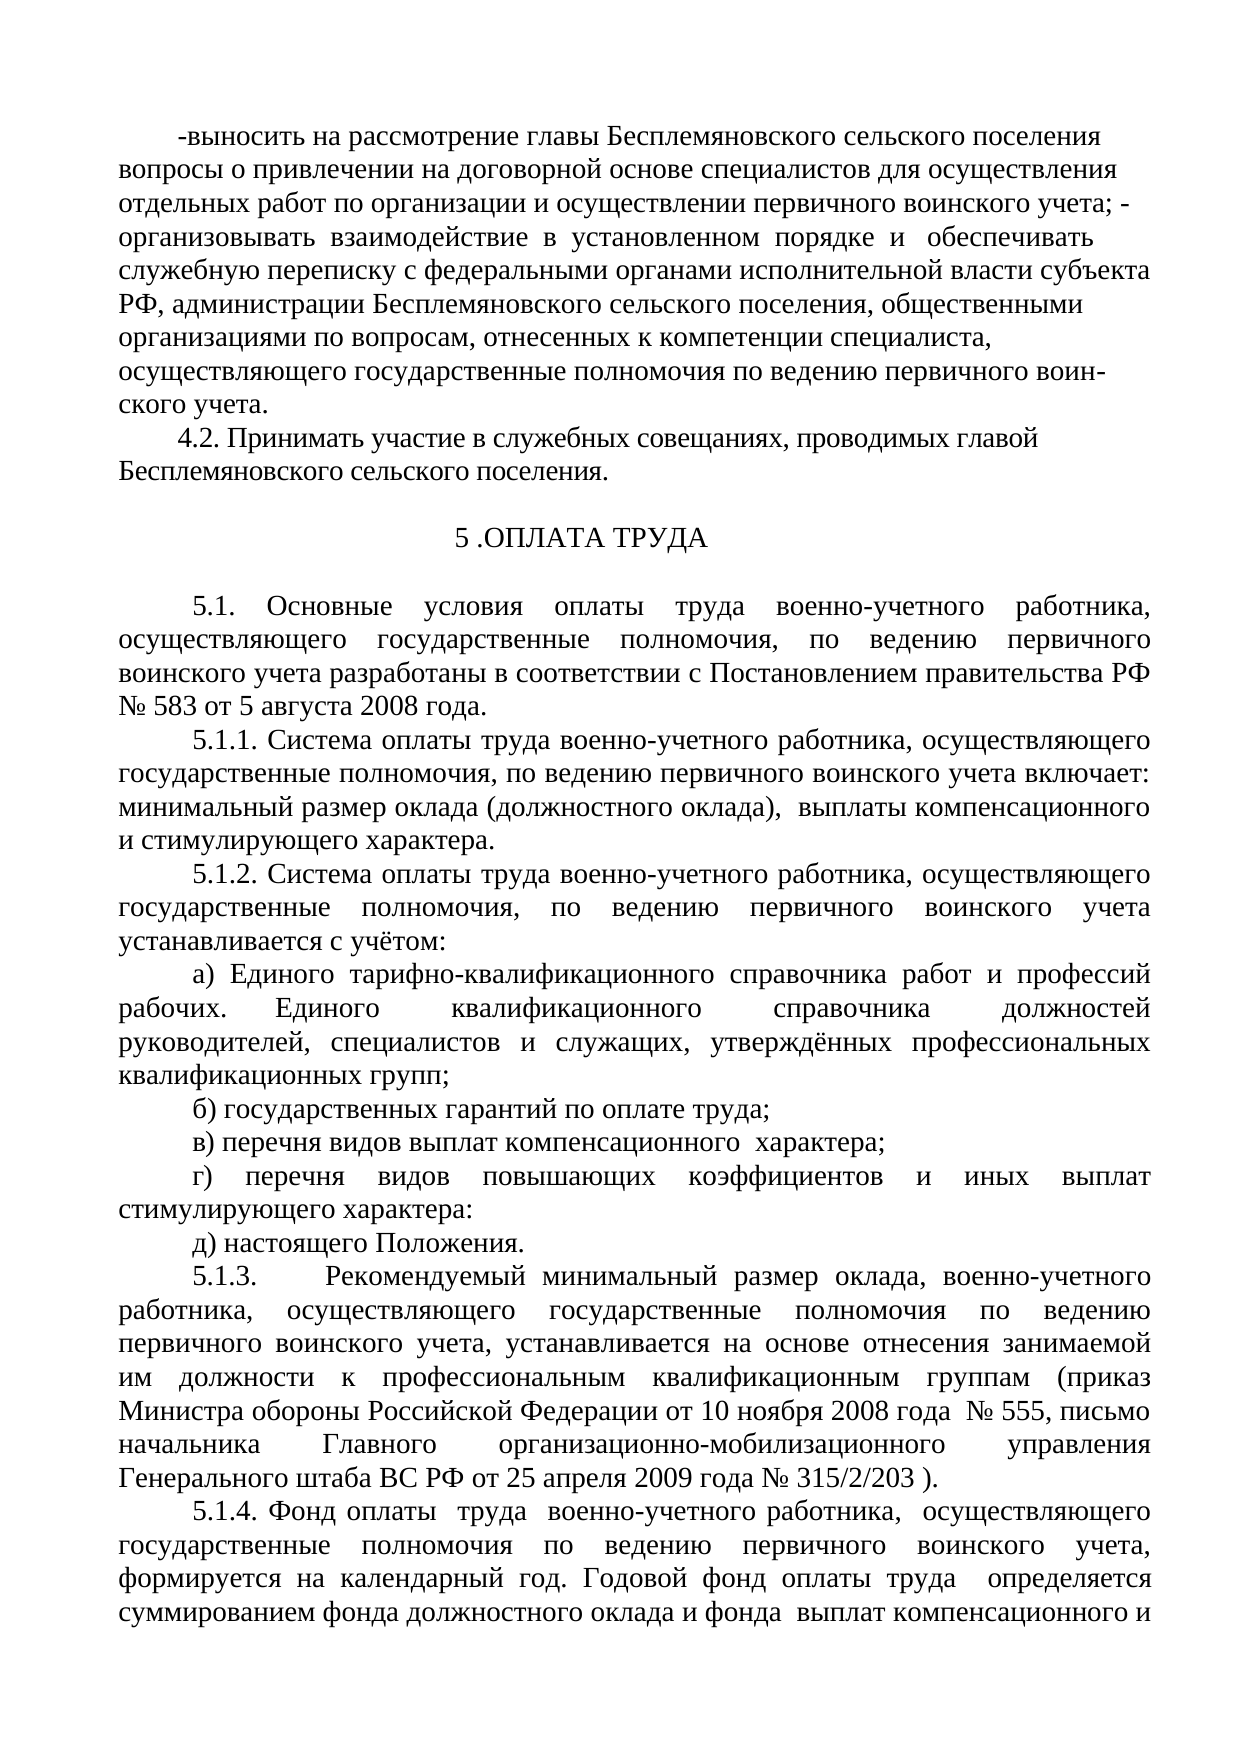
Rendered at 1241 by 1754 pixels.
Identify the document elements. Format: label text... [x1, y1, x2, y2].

text в) перечня видов выплат компенсационного характера; [118, 1124, 1152, 1158]
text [118, 1493, 1152, 1627]
text 5.1.1. Система оплаты труда военно-учетного работника, осуществляющего государственные полномочия, по ведению первичного воинского учета включает: минимальный размер оклада (должностного оклада), выплаты компенсационного и стимулирующего характера. [118, 722, 1152, 856]
text 5.1.2. Система оплаты труда военно-учетного работника, осуществляющего государственные полномочия, по ведению первичного воинского учета устанавливается с учётом: [118, 856, 1152, 957]
text 5 .ОПЛАТА ТРУДА [118, 521, 1152, 554]
text г) перечня видов повышающих коэффициентов и иных выплат стимулирующего характера: [118, 1158, 1152, 1225]
text -выносить на рассмотрение главы Бесплемяновского сельского поселения вопросы о привлечении на договорной основе специалистов для осуществления отдельных работ по организации и осуществлении первичного воинского учета; -организовывать взаимодействие в установленном порядке и обеспечивать служебную переписку с федеральными органами исполнительной власти субъекта РФ, администрации Бесплемяновского сельского поселения, общественными организациями по вопросам, отнесенных к компетенции специалиста, осуществляющего государственные полномочия по ведению первичного воинского учета. [118, 118, 1152, 420]
text 5.1. Основные условия оплаты труда военно-учетного работника, осуществляющего государственные полномочия, по ведению первичного воинского учета разработаны в соответствии с Постановлением правительства РФ № 583 от 5 августа 2008 года. [118, 588, 1152, 722]
text 4.2. Принимать участие в служебных совещаниях, проводимых главой Бесплемяновского сельского поселения. [118, 420, 1152, 487]
text б) государственных гарантий по оплате труда; [118, 1091, 1152, 1124]
text 5.1.3. Рекомендуемый минимальный размер оклада, военно-учетного работника, осуществляющего государственные полномочия по ведению первичного воинского учета, устанавливается на основе отнесения занимаемой им должности к профессиональным квалификационным группам (приказ Министра обороны Российской Федерации от 10 ноября 2008 года № 555, письмо начальника Главного организационно-мобилизационного управления Генерального штаба ВС РФ от 25 апреля 2009 года № 315/2/203 ). [118, 1258, 1152, 1493]
text д) настоящего Положения. [118, 1225, 1152, 1258]
text а) Единого тарифно-квалификационного справочника работ и профессий рабочих. Единого квалификационного справочника должностей руководителей, специалистов и служащих, утверждённых профессиональных квалификационных групп; [118, 957, 1152, 1091]
